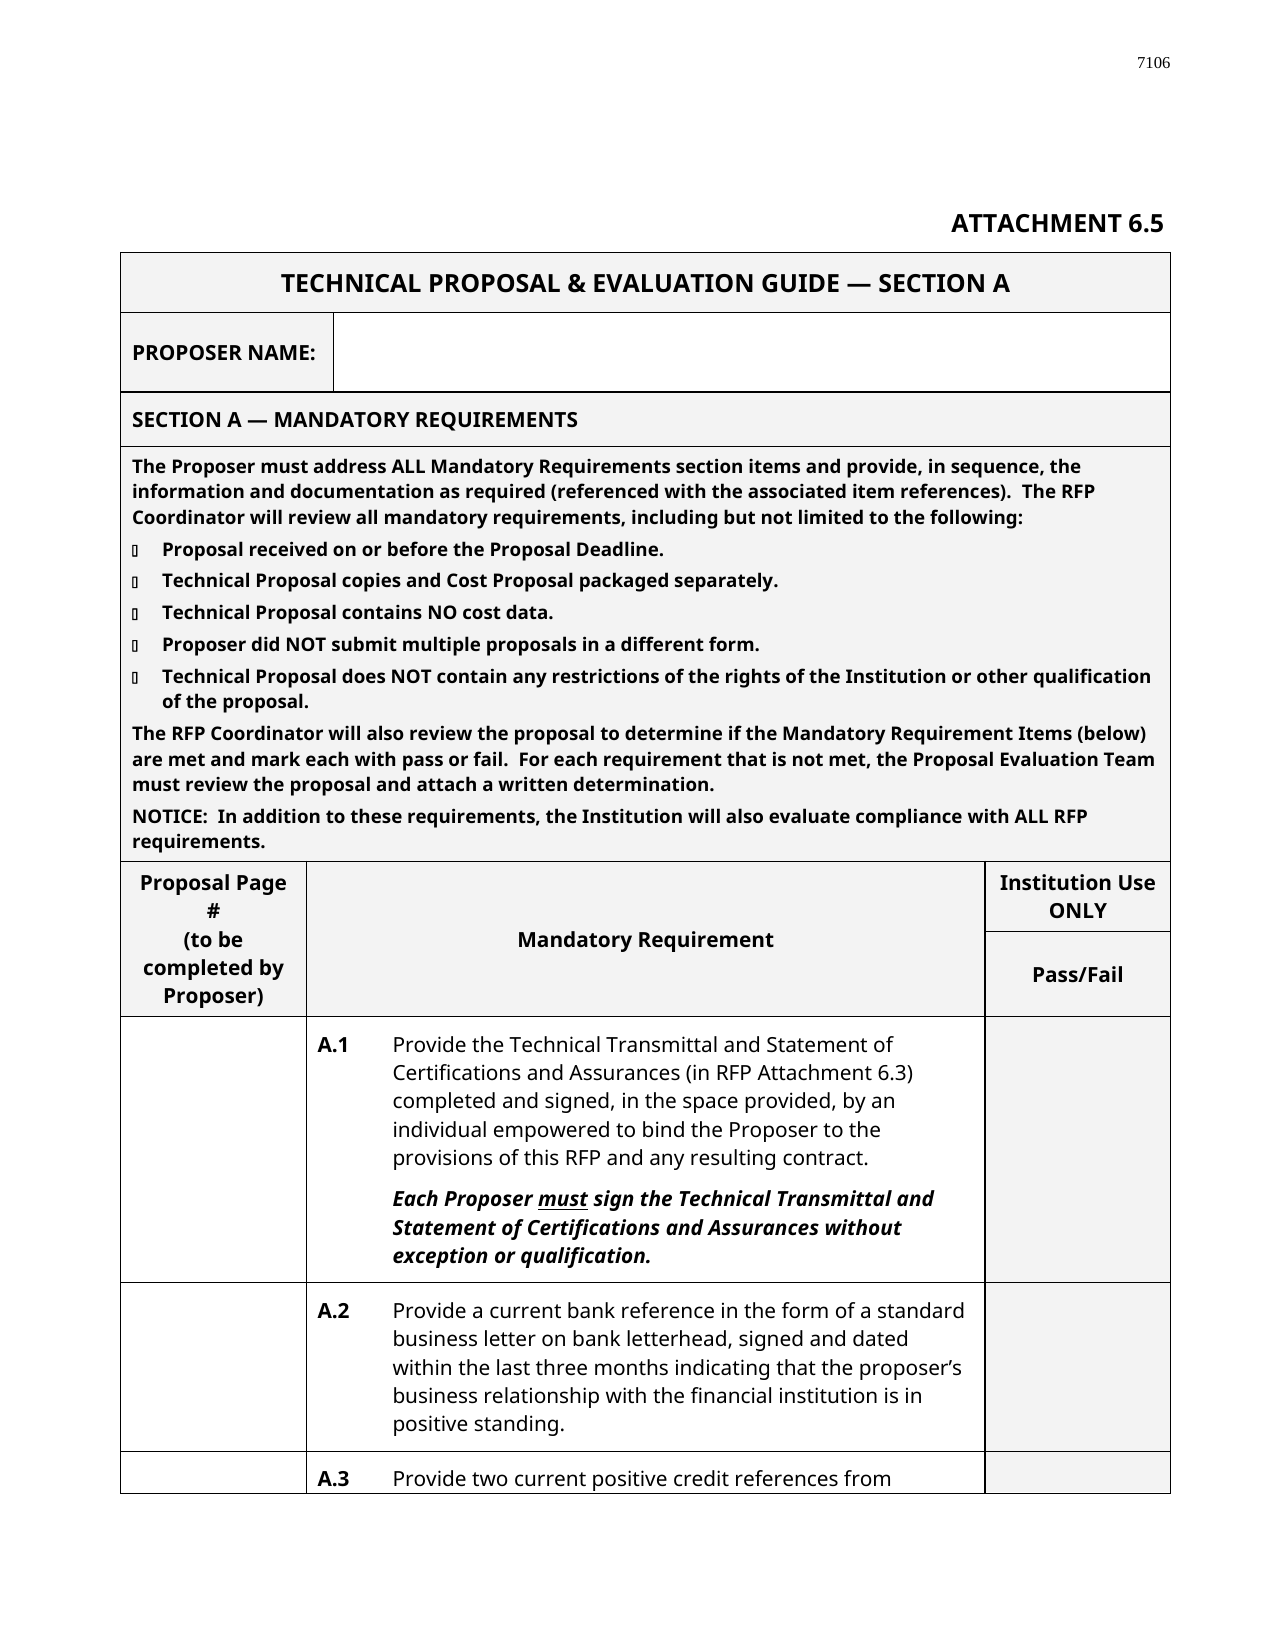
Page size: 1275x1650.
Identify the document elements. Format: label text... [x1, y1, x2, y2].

table_header TECHNICAL PROPOSAL & EVALUATION GUIDE — SECTION A [121, 253, 1170, 312]
table_cell Proposal Page # (to be completed by Proposer) [121, 862, 306, 1016]
table_cell [121, 1017, 306, 1282]
table_cell [986, 1283, 1170, 1451]
table_cell [986, 1017, 1170, 1282]
table_cell [334, 313, 1170, 391]
table_cell The Proposer must address ALL Mandatory Requirements section items and provide, in sequence, the information and documentation as required (referenced with the associated item references). The RFP Coordinator will review all mandatory requirements, including but not limited to the following: Proposal received on or before the Proposal Deadline. Technical Proposal copies and Cost Proposal packaged separately. Technical Proposal contains NO cost data. Proposer did NOT submit multiple proposals in a different form. Technical Proposal does NOT contain any restrictions of the rights of the Institution or other qualification of the proposal. The RFP Coordinator will also review the proposal to determine if the Mandatory Requirement Items (below) are met and mark each with pass or fail. For each requirement that is not met, the Proposal Evaluation Team must review the proposal and attach a written determination. NOTICE: In addition to these requirements, the Institution will also evaluate compliance with ALL RFP requirements. [121, 447, 1170, 861]
table_cell Pass/Fail [986, 932, 1170, 1016]
text ATTACHMENT 6.5 [120, 205, 1170, 239]
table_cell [307, 1452, 984, 1492]
table_cell PROPOSER NAME: [121, 313, 333, 391]
table_cell [121, 1452, 306, 1492]
table_cell [986, 1452, 1170, 1492]
table_cell SECTION A — MANDATORY REQUIREMENTS [121, 393, 1170, 446]
table_cell Institution Use ONLY [986, 862, 1170, 931]
table_cell A.1 Provide the Technical Transmittal and Statement of Certifications and Assurances (in RFP Attachment 6.3) completed and signed, in the space provided, by an individual empowered to bind the Proposer to the provisions of this RFP and any resulting contract. Each Proposer must sign the Technical Transmittal and Statement of Certifications and Assurances without exception or qualification. [307, 1017, 984, 1282]
table_cell [121, 1283, 306, 1451]
table_cell Mandatory Requirement [307, 862, 984, 1016]
table_cell A.2 Provide a current bank reference in the form of a standard business letter on bank letterhead, signed and dated within the last three months indicating that the proposer’s business relationship with the financial institution is in positive standing. [307, 1283, 984, 1451]
